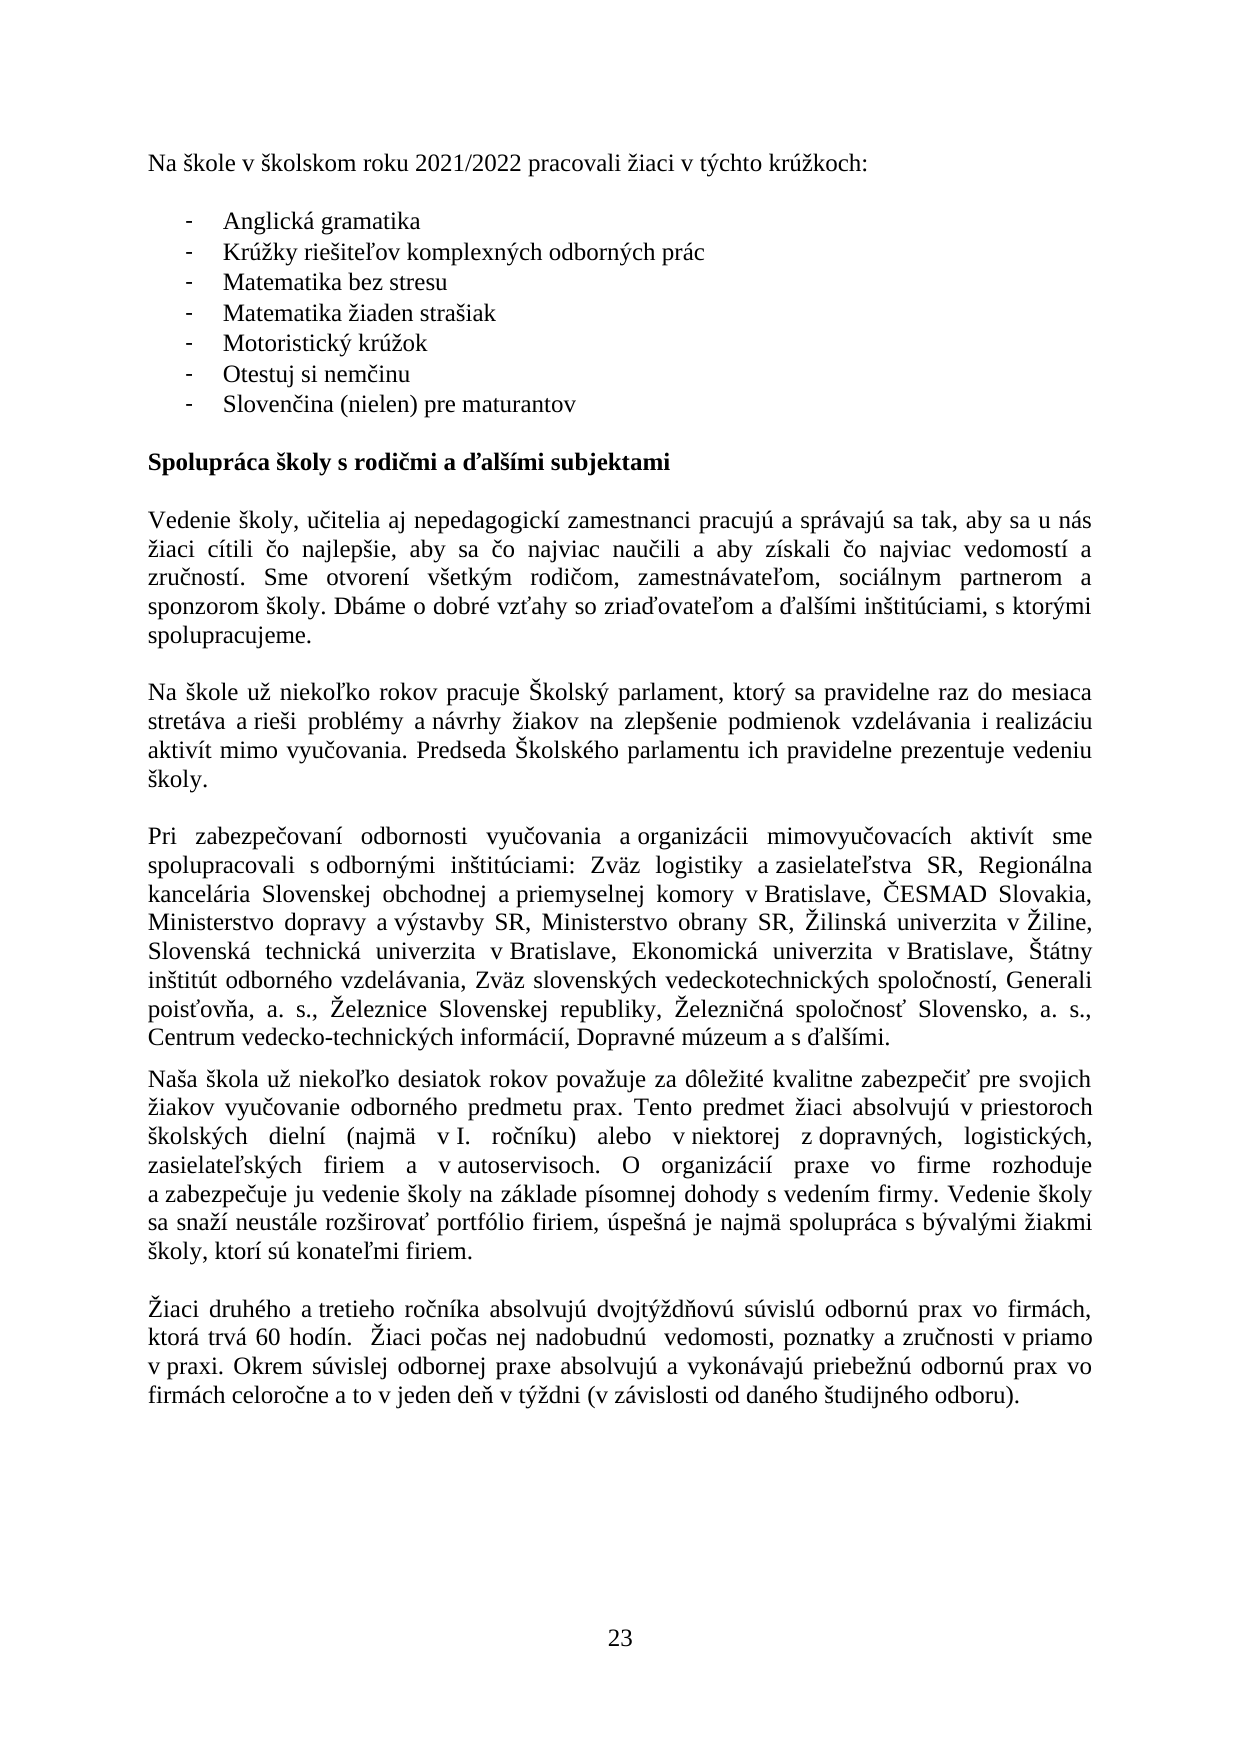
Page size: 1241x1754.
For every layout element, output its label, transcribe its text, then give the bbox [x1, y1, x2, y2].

title Na škole v školskom roku 2021/2022 pracovali žiaci v týchto krúžkoch: [148, 148, 1093, 176]
list Krúžky riešiteľov komplexných odborných prác [185, 236, 1093, 266]
list Matematika žiaden strašiak [185, 297, 1093, 327]
text Pri zabezpečovaní odbornosti vyučovania a organizácii mimovyučovacích aktivít sme spolupracovali s odbornými inštitúciami: Zväz logistiky a zasielateľstva SR, Regionálna kancelária Slovenskej obchodnej a priemyselnej komory v Bratislave, ČESMAD Slovakia, Ministerstvo dopravy a výstavby SR, Ministerstvo obrany SR, Žilinská univerzita v Žiline, Slovenská technická univerzita v Bratislave, Ekonomická univerzita v Bratislave, Štátny inštitút odborného vzdelávania, Zväz slovenských vedeckotechnických spoločností, Generali poisťovňa, a. s., Železnice Slovenskej republiky, Železničná spoločnosť Slovensko, a. s., Centrum vedecko-technických informácií, Dopravné múzeum a s ďalšími. [148, 821, 1093, 1051]
list Motoristický krúžok [185, 327, 1093, 358]
title Spolupráca školy s rodičmi a ďalšími subjektami [148, 447, 1093, 476]
list Otestuj si nemčinu [185, 358, 1093, 388]
text Vedenie školy, učitelia aj nepedagogickí zamestnanci pracujú a správajú sa tak, aby sa u nás žiaci cítili čo najlepšie, aby sa čo najviac naučili a aby získali čo najviac vedomostí a zručností. Sme otvorení všetkým rodičom, zamestnávateľom, sociálnym partnerom a sponzorom školy. Dbáme o dobré vzťahy so zriaďovateľom a ďalšími inštitúciami, s ktorými spolupracujeme. [148, 505, 1093, 649]
list Slovenčina (nielen) pre maturantov [185, 388, 1093, 419]
list Anglická gramatika [185, 205, 1093, 236]
text Žiaci druhého a tretieho ročníka absolvujú dvojtýždňovú súvislú odbornú prax vo firmách, ktorá trvá 60 hodín. Žiaci počas nej nadobudnú vedomosti, poznatky a zručnosti v priamo v praxi. Okrem súvislej odbornej praxe absolvujú a vykonávajú priebežnú odbornú prax vo firmách celoročne a to v jeden deň v týždni (v závislosti od daného študijného odboru). [148, 1294, 1093, 1409]
text Naša škola už niekoľko desiatok rokov považuje za dôležité kvalitne zabezpečiť pre svojich žiakov vyučovanie odborného predmetu prax. Tento predmet žiaci absolvujú v priestoroch školských dielní (najmä v I. ročníku) alebo v niektorej z dopravných, logistických, zasielateľských firiem a v autoservisoch. O organizácií praxe vo firme rozhoduje a zabezpečuje ju vedenie školy na základe písomnej dohody s vedením firmy. Vedenie školy sa snaží neustále rozširovať portfólio firiem, úspešná je najmä spolupráca s bývalými žiakmi školy, ktorí sú konateľmi firiem. [148, 1064, 1093, 1265]
text Na škole už niekoľko rokov pracuje Školský parlament, ktorý sa pravidelne raz do mesiaca stretáva a rieši problémy a návrhy žiakov na zlepšenie podmienok vzdelávania i realizáciu aktivít mimo vyučovania. Predseda Školského parlamentu ich pravidelne prezentuje vedeniu školy. [148, 677, 1093, 792]
list Matematika bez stresu [185, 266, 1093, 297]
